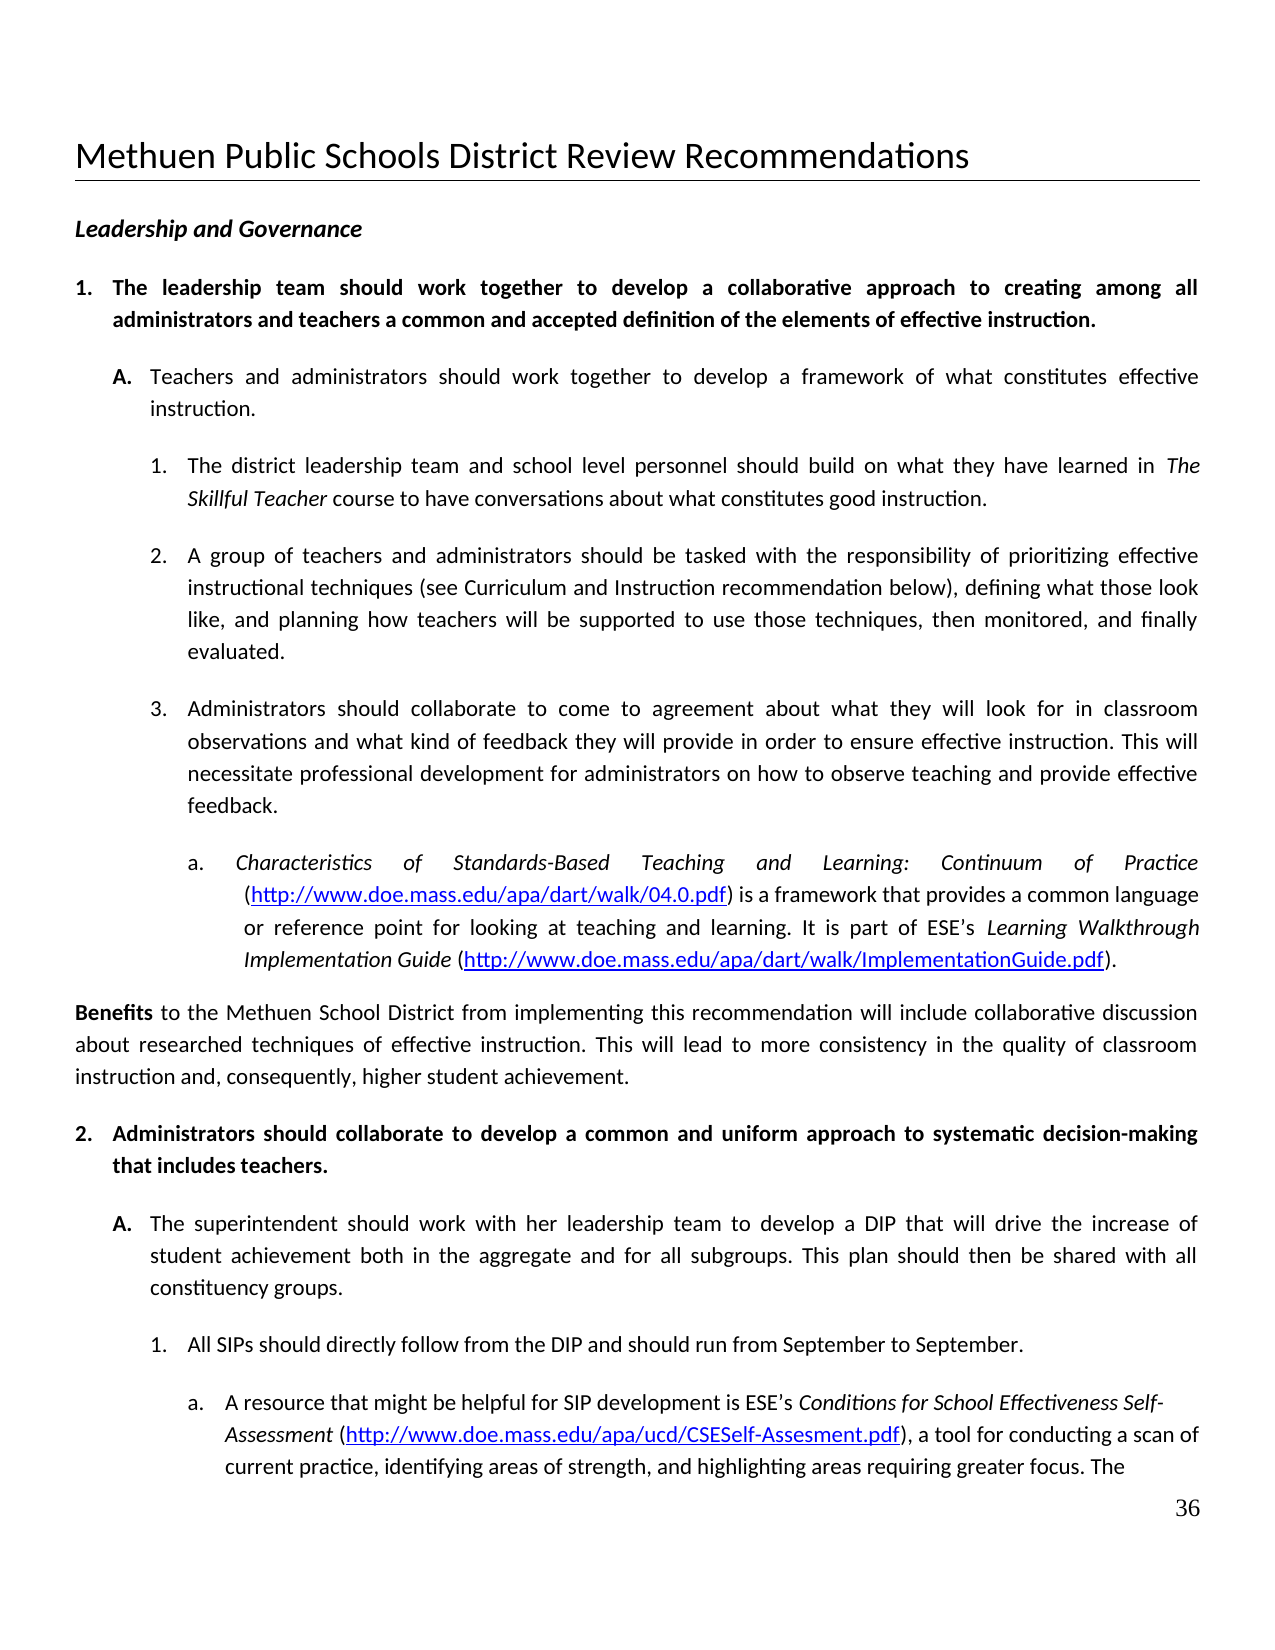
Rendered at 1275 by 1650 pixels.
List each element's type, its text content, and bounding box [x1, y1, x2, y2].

text a. Characteristics of Standards-Based Teaching and Learning: Continuum of Practice (http://www.doe.mass.edu/apa/dart/walk/04.0.pdf) is a framework that provides a common language or reference point for looking at teaching and learning. It is part of ESE’s Learning Walkthrough Implementation Guide (http://www.doe.mass.edu/apa/dart/walk/ImplementationGuide.pdf). [75, 848, 1200, 973]
text Leadership and Governance [75, 213, 1200, 243]
text 1. The leadership team should work together to develop a collaborative approach to creating among all administrators and teachers a common and accepted definition of the elements of effective instruction. [75, 273, 1200, 333]
text 1. All SIPs should directly follow from the DIP and should run from September to September. [75, 1330, 1200, 1358]
text 2. A group of teachers and administrators should be tasked with the responsibility of prioritizing effective instructional techniques (see Curriculum and Instruction recommendation below), defining what those look like, and planning how teachers will be supported to use those techniques, then monitored, and finally evaluated. [75, 541, 1200, 665]
text 3. Administrators should collaborate to come to agreement about what they will look for in classroom observations and what kind of feedback they will provide in order to ensure effective instruction. This will necessitate professional development for administrators on how to observe teaching and provide effective feedback. [75, 694, 1200, 819]
text 1. The district leadership team and school level personnel should build on what they have learned in The Skillful Teacher course to have conversations about what constitutes good instruction. [75, 451, 1200, 512]
text A. The superintendent should work with her leadership team to develop a DIP that will drive the increase of student achievement both in the aggregate and for all subgroups. This plan should then be shared with all constituency groups. [75, 1209, 1200, 1301]
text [75, 1388, 1200, 1480]
text A. Teachers and administrators should work together to develop a framework of what constitutes effective instruction. [75, 362, 1200, 422]
text Methuen Public Schools District Review Recommendations [75, 132, 1200, 180]
text 2. Administrators should collaborate to develop a common and uniform approach to systematic decision-making that includes teachers. [75, 1119, 1200, 1180]
text Benefits to the Methuen School District from implementing this recommendation will include collaborative discussion about researched techniques of effective instruction. This will lead to more consistency in the quality of classroom instruction and, consequently, higher student achievement. [75, 998, 1200, 1090]
